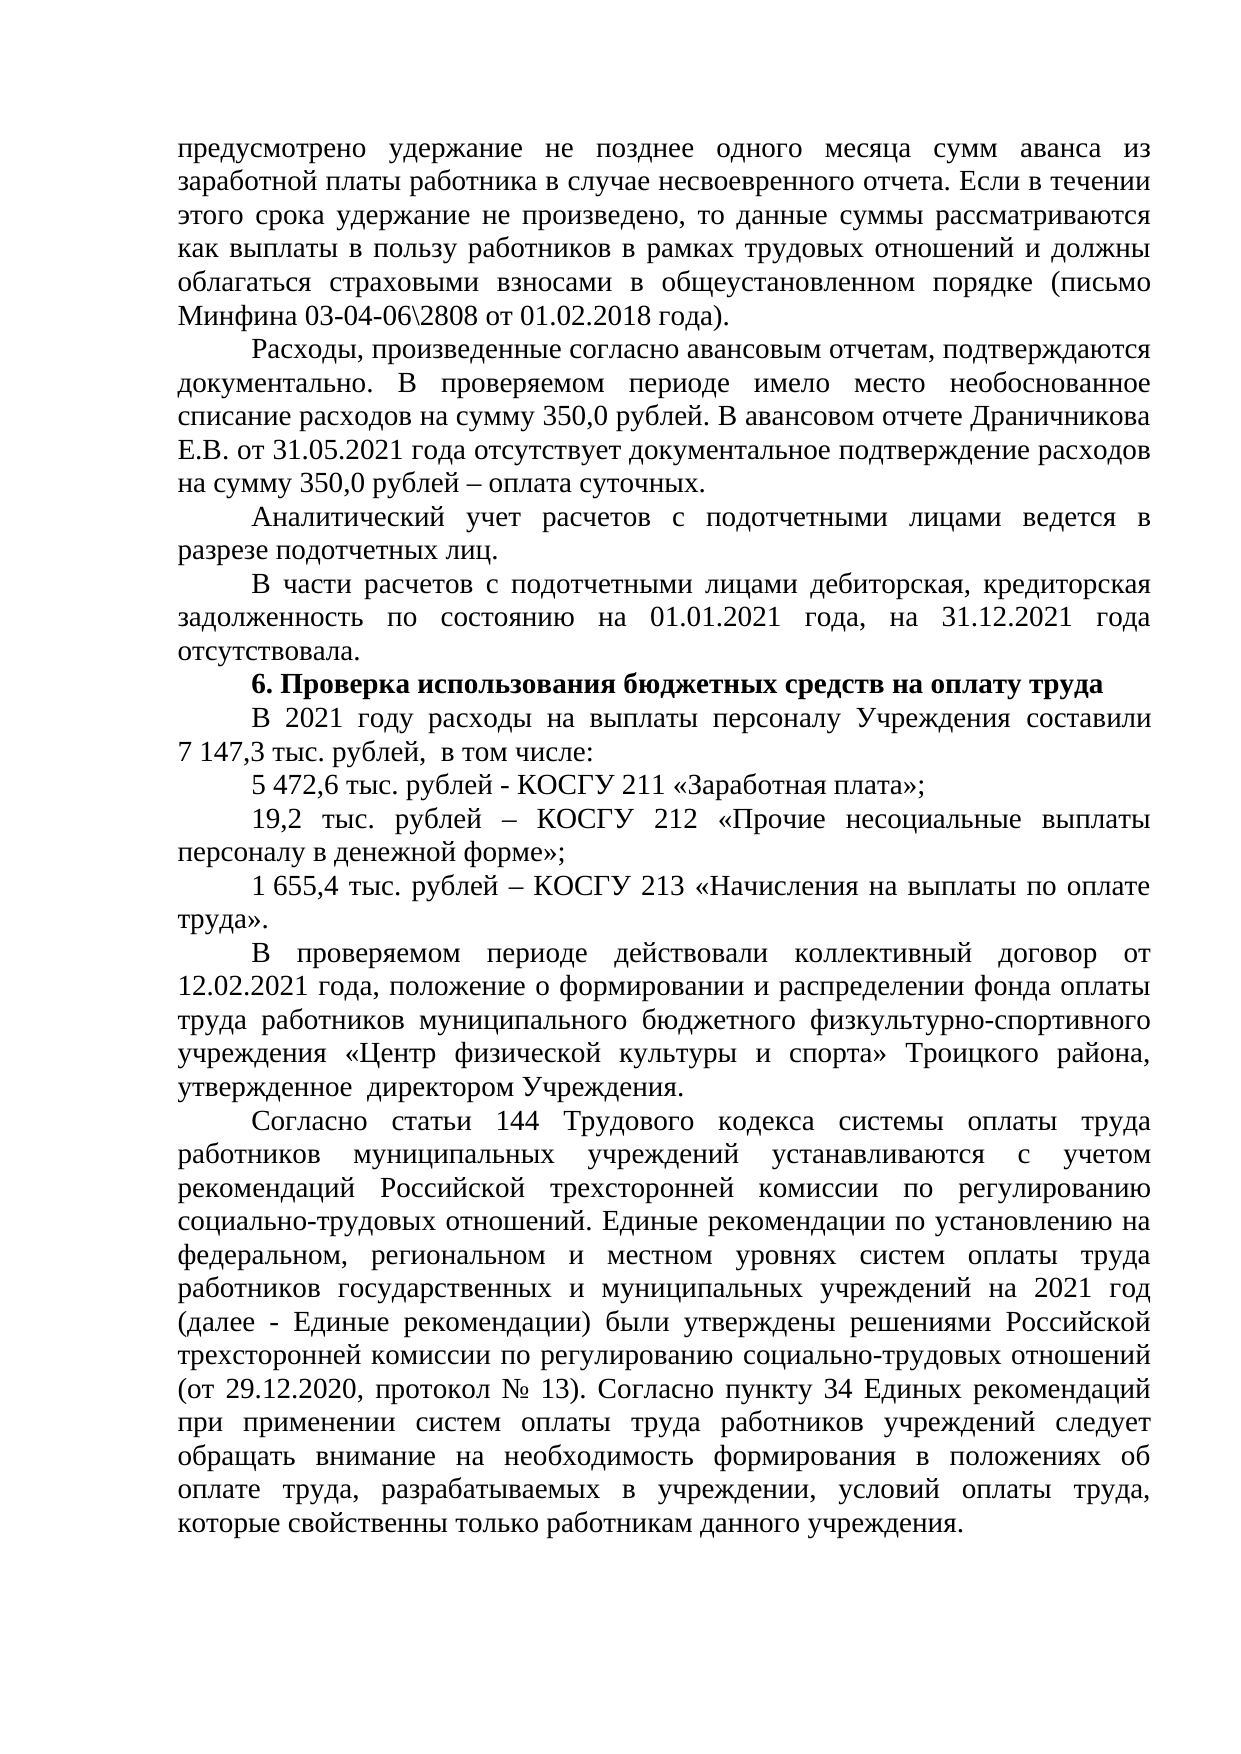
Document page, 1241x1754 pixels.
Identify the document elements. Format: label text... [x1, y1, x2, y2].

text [177, 130, 1152, 331]
text 19,2 тыс. рублей – КОСГУ 212 «Прочие несоциальные выплаты персоналу в денежной форме»; [177, 801, 1152, 868]
text 6. Проверка использования бюджетных средств на оплату труда [177, 667, 1152, 700]
text Расходы, произведенные согласно авансовым отчетам, подтверждаются документально. В проверяемом периоде имело место необоснованное списание расходов на сумму 350,0 рублей. В авансовом отчете Драничникова Е.В. от 31.05.2021 года отсутствует документальное подтверждение расходов на сумму 350,0 рублей – оплата суточных. [177, 331, 1152, 499]
text Согласно статьи 144 Трудового кодекса системы оплаты труда работников муниципальных учреждений устанавливаются с учетом рекомендаций Российской трехсторонней комиссии по регулированию социально-трудовых отношений. Единые рекомендации по установлению на федеральном, региональном и местном уровнях систем оплаты труда работников государственных и муниципальных учреждений на 2021 год (далее - Единые рекомендации) были утверждены решениями Российской трехсторонней комиссии по регулированию социально-трудовых отношений (от 29.12.2020, протокол № 13). Согласно пункту 34 Единых рекомендаций при применении систем оплаты труда работников учреждений следует обращать внимание на необходимость формирования в положениях об оплате труда, разрабатываемых в учреждении, условий оплаты труда, которые свойственны только работникам данного учреждения. [177, 1103, 1152, 1539]
text В 2021 году расходы на выплаты персоналу Учреждения составили 7 147,3 тыс. рублей, в том числе: [177, 700, 1152, 767]
text Аналитический учет расчетов с подотчетными лицами ведется в разрезе подотчетных лиц. [177, 499, 1152, 566]
text В проверяемом периоде действовали коллективный договор от 12.02.2021 года, положение о формировании и распределении фонда оплаты труда работников муниципального бюджетного физкультурно-спортивного учреждения «Центр физической культуры и спорта» Троицкого района, утвержденное директором Учреждения. [177, 935, 1152, 1103]
text 1 655,4 тыс. рублей – КОСГУ 213 «Начисления на выплаты по оплате труда». [177, 868, 1152, 935]
text В части расчетов с подотчетными лицами дебиторская, кредиторская задолженность по состоянию на 01.01.2021 года, на 31.12.2021 года отсутствовала. [177, 566, 1152, 667]
text 5 472,6 тыс. рублей - КОСГУ 211 «Заработная плата»; [177, 767, 1152, 801]
